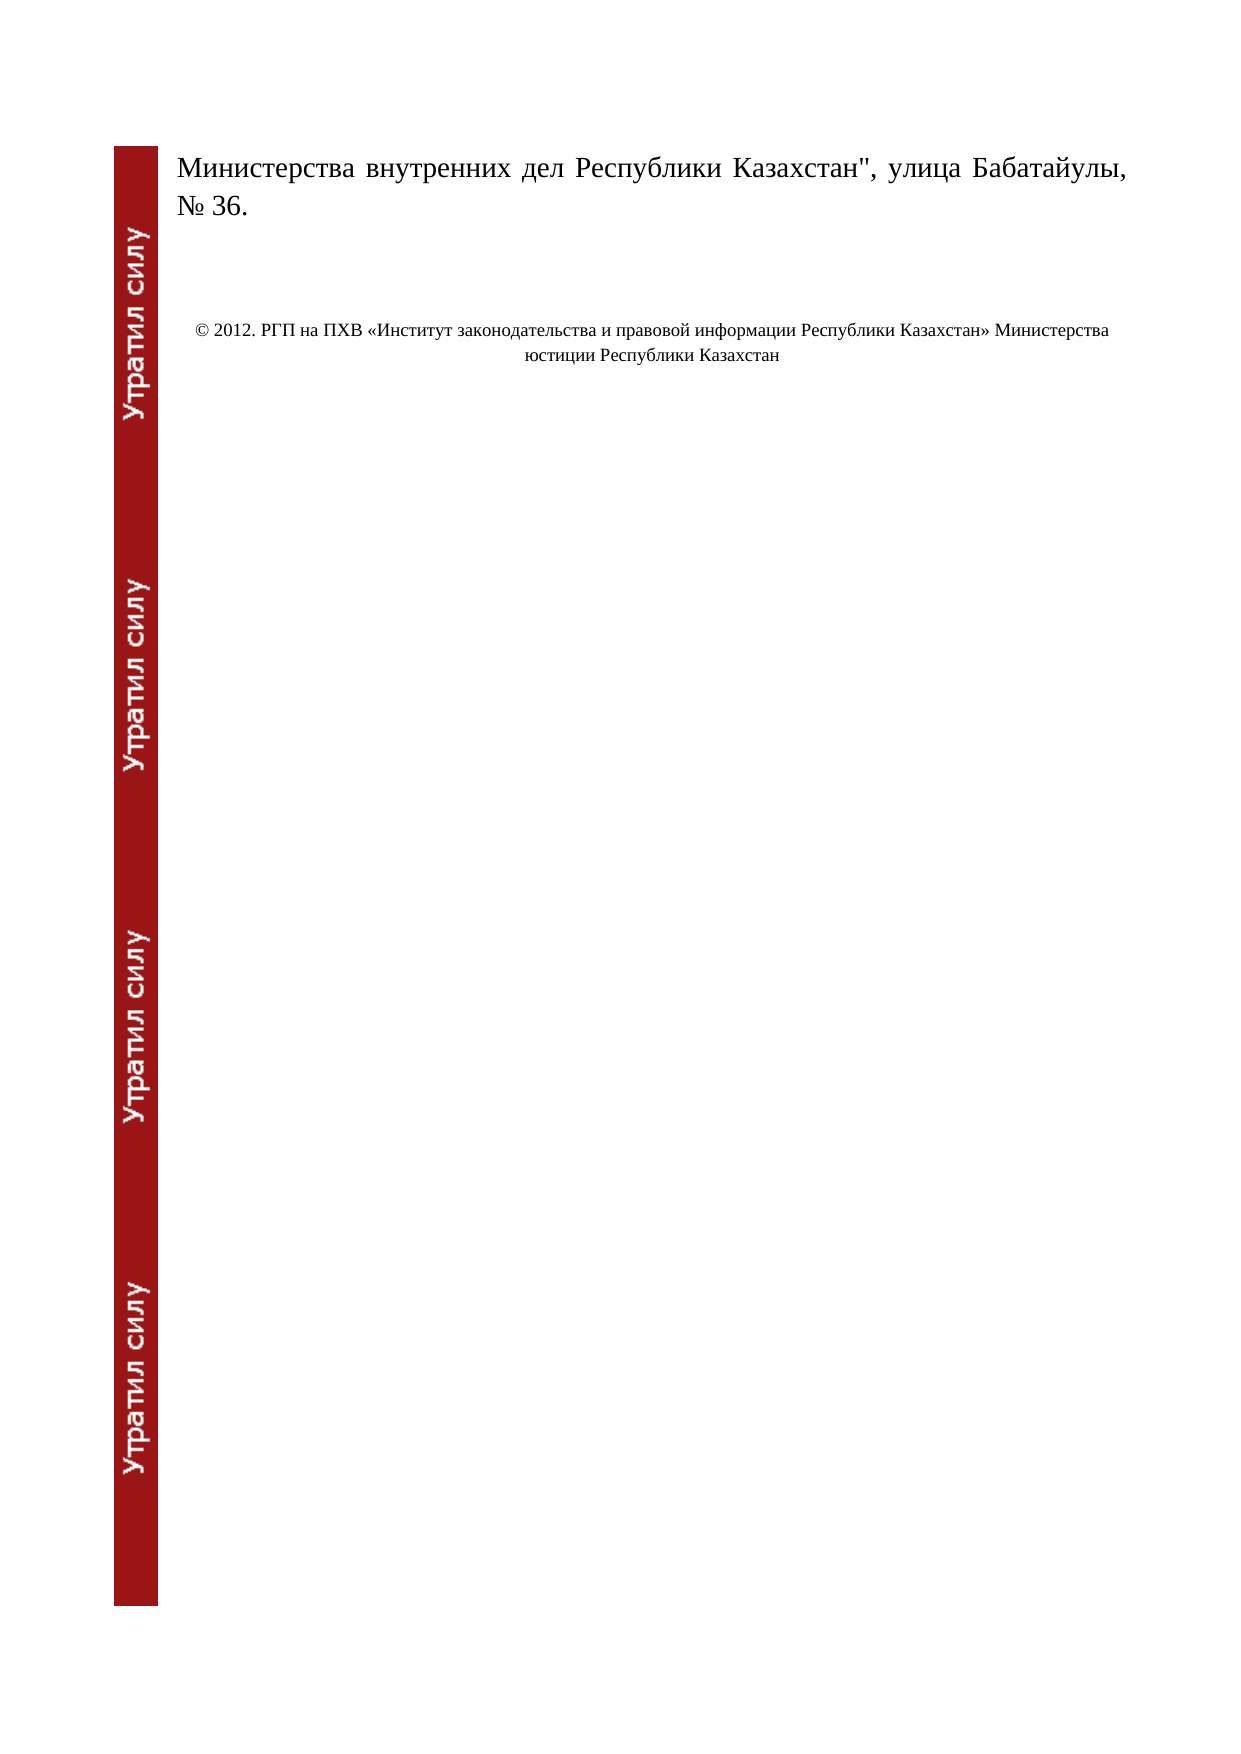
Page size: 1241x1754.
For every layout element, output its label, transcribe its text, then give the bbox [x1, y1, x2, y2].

picture [114, 146, 158, 150]
picture [114, 222, 158, 319]
picture [114, 365, 158, 1606]
text © 2012. РГП на ПХВ «Институт законодательства и правовой информации Республики Казахстан» Министерства юстиции Республики Казахстан [112, 319, 1128, 365]
